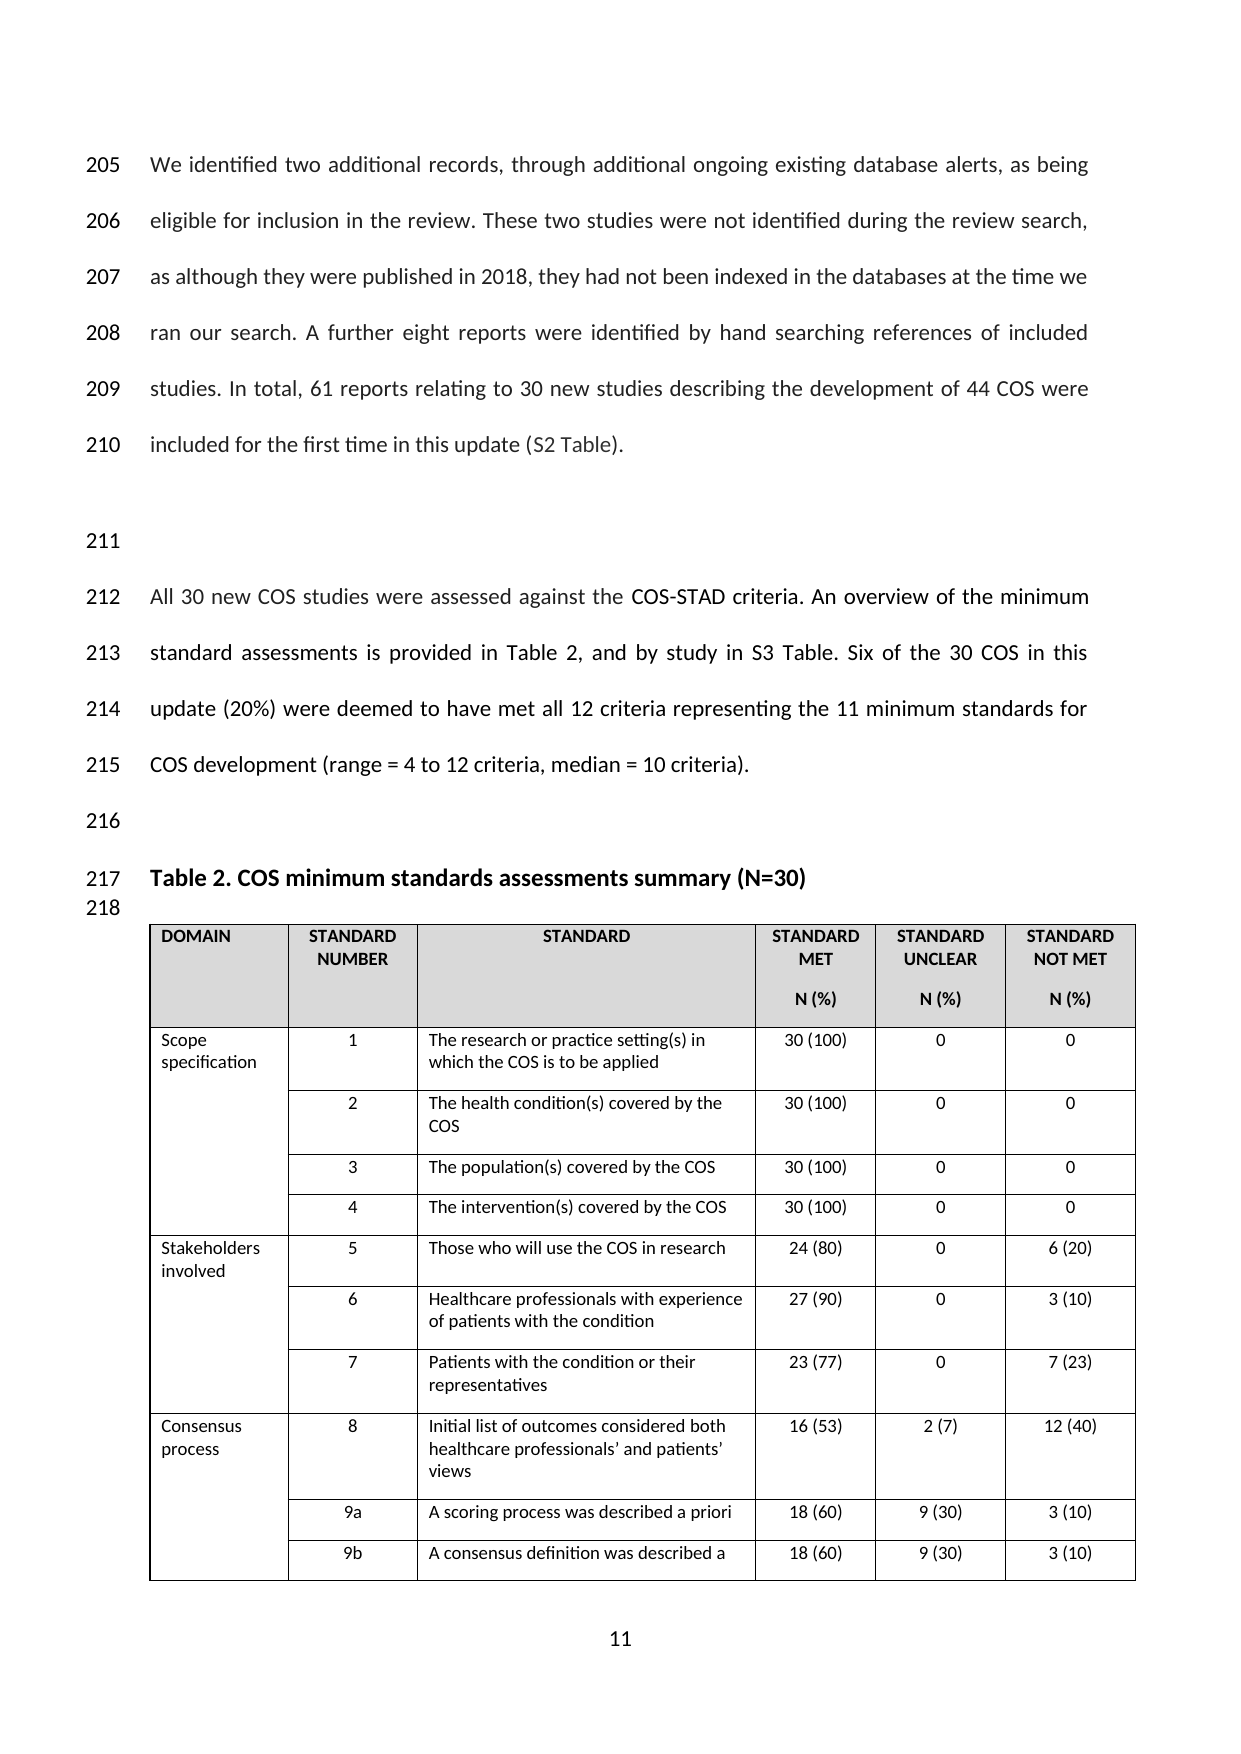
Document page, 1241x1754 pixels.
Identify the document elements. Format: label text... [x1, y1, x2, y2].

table_cell 0 [1006, 1028, 1135, 1090]
table_cell 0 [876, 1350, 1005, 1413]
table_cell Consensus process [151, 1414, 288, 1580]
table_cell 2 [289, 1091, 417, 1154]
table_cell 0 [876, 1236, 1005, 1286]
table_cell 7 (23) [1006, 1350, 1135, 1413]
table_cell 5 [289, 1236, 417, 1286]
table_cell 0 [1006, 1091, 1135, 1154]
table_cell 0 [876, 1287, 1005, 1349]
table_cell 2 (7) [876, 1414, 1005, 1499]
table_cell 6 (20) [1006, 1236, 1135, 1286]
table_cell 0 [876, 1195, 1005, 1235]
table_cell 9b [289, 1541, 417, 1580]
table_cell Healthcare professionals with experience of patients with the condition [418, 1287, 755, 1349]
table_cell 18 (60) [756, 1541, 875, 1580]
table_cell 9 (30) [876, 1541, 1005, 1580]
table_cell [418, 1541, 755, 1580]
table_cell 27 (90) [756, 1287, 875, 1349]
table_cell 8 [289, 1414, 417, 1499]
table_cell 30 (100) [756, 1091, 875, 1154]
table_cell 23 (77) [756, 1350, 875, 1413]
table_header DOMAIN [151, 925, 288, 1027]
table_cell 3 (10) [1006, 1500, 1135, 1540]
table_cell 3 [289, 1155, 417, 1194]
table_cell 30 (100) [756, 1028, 875, 1090]
table_header STANDARD [418, 925, 755, 1027]
table_cell 9 (30) [876, 1500, 1005, 1540]
table_cell Scope specification [151, 1028, 288, 1235]
table_cell A scoring process was described a priori [418, 1500, 755, 1540]
table_cell The population(s) covered by the COS [418, 1155, 755, 1194]
table_cell The research or practice setting(s) in which the COS is to be applied [418, 1028, 755, 1090]
table_header STANDARD NOT MET N (%) [1006, 925, 1135, 1027]
table_header STANDARD UNCLEAR N (%) [876, 925, 1005, 1027]
text All 30 new COS studies were assessed against the COS-STAD criteria. An overview of the minimum standard assessments is provided in Table 2, and by study in S3 Table. Six of the 30 COS in this update (20%) were deemed to have met all 12 criteria representing the 11 minimum standards for COS development (range = 4 to 12 criteria, median = 10 criteria). [150, 582, 1090, 778]
table_cell 30 (100) [756, 1155, 875, 1194]
table_cell 0 [876, 1155, 1005, 1194]
table_cell Patients with the condition or their representatives [418, 1350, 755, 1413]
table_cell 7 [289, 1350, 417, 1413]
table_cell The health condition(s) covered by the COS [418, 1091, 755, 1154]
table_cell Those who will use the COS in research [418, 1236, 755, 1286]
table_cell 0 [1006, 1195, 1135, 1235]
table_cell 1 [289, 1028, 417, 1090]
table_header STANDARD MET N (%) [756, 925, 875, 1027]
table_cell Stakeholders involved [151, 1236, 288, 1413]
text Table 2. COS minimum standards assessments summary (N=30) [150, 862, 1090, 893]
table_cell Initial list of outcomes considered both healthcare professionals’ and patients’ views [418, 1414, 755, 1499]
table_cell 30 (100) [756, 1195, 875, 1235]
table_cell 0 [876, 1091, 1005, 1154]
table_cell 3 (10) [1006, 1541, 1135, 1580]
table_cell 3 (10) [1006, 1287, 1135, 1349]
table_cell 0 [1006, 1155, 1135, 1194]
text We identified two additional records, through additional ongoing existing database alerts, as being eligible for inclusion in the review. These two studies were not identified during the review search, as although they were published in 2018, they had not been indexed in the databases at the time we ran our search. A further eight reports were identified by hand searching references of included studies. In total, 61 reports relating to 30 new studies describing the development of 44 COS were included for the first time in this update (S2 Table). [150, 150, 1090, 458]
table_cell 12 (40) [1006, 1414, 1135, 1499]
table_cell 6 [289, 1287, 417, 1349]
table_cell 0 [876, 1028, 1005, 1090]
table_cell 9a [289, 1500, 417, 1540]
table_cell 16 (53) [756, 1414, 875, 1499]
table_cell 18 (60) [756, 1500, 875, 1540]
table_cell 4 [289, 1195, 417, 1235]
table_header STANDARD NUMBER [289, 925, 417, 1027]
table_cell The intervention(s) covered by the COS [418, 1195, 755, 1235]
table_cell 24 (80) [756, 1236, 875, 1286]
